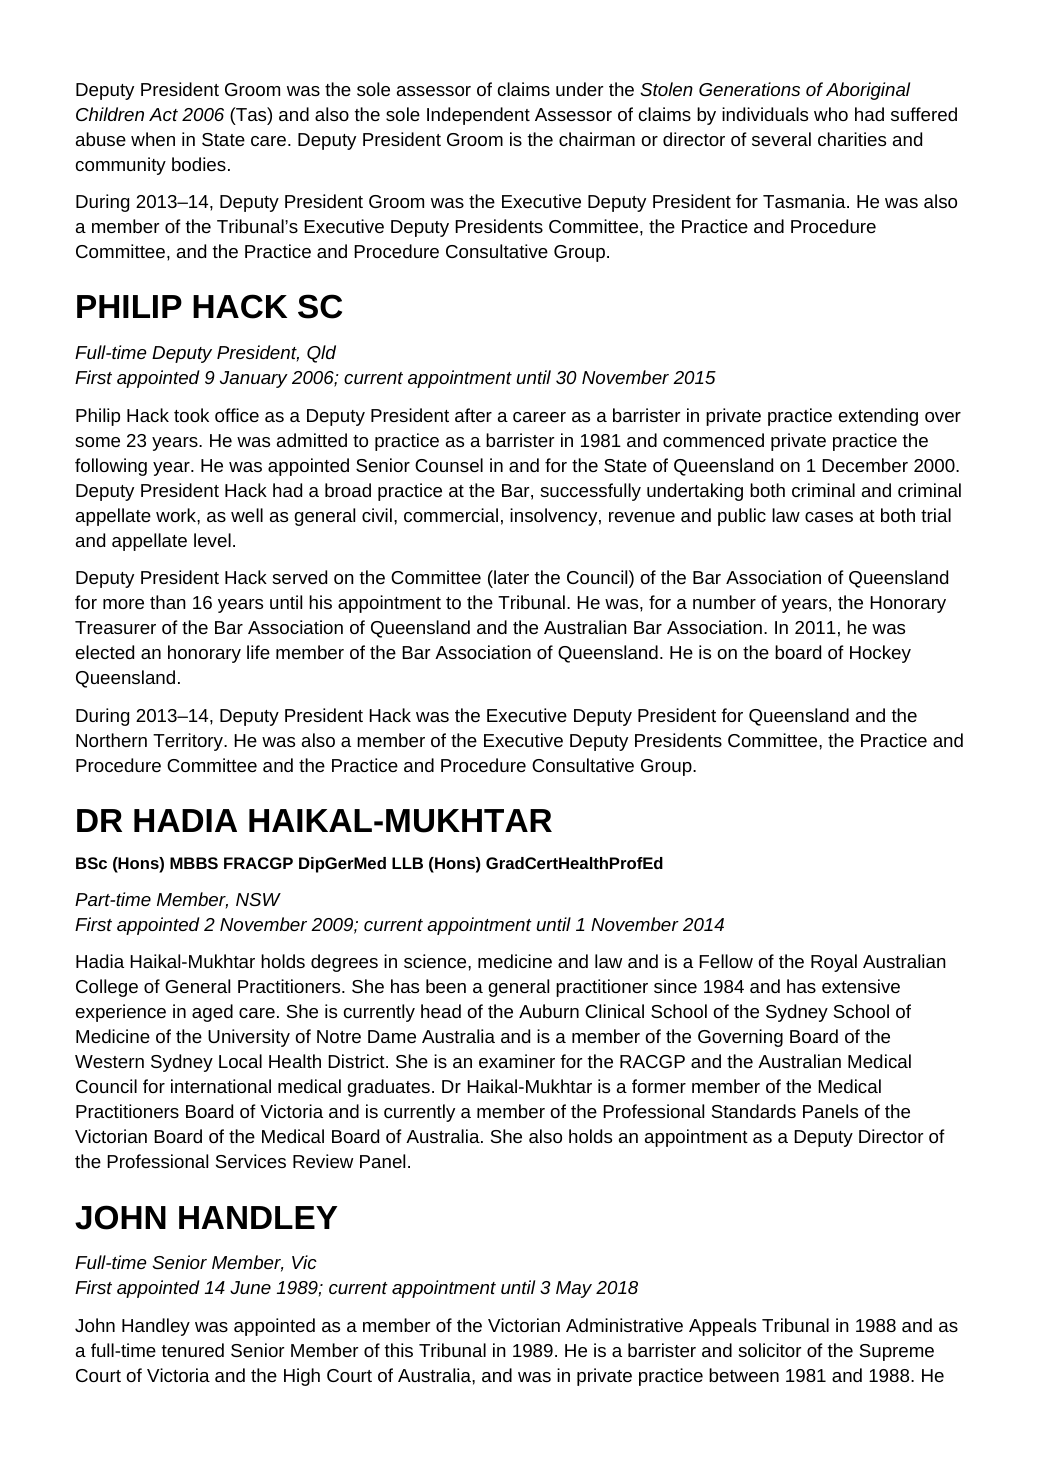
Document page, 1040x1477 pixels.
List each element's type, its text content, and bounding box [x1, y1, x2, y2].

text During 2013–14, Deputy President Hack was the Executive Deputy President for Queensland and the Northern Territory. He was also a member of the Executive Deputy Presidents Committee, the Practice and Procedure Committee and the Practice and Procedure Consultative Group. [75, 701, 964, 776]
subtitle PHILIP HACK SC [75, 287, 964, 326]
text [75, 1311, 964, 1386]
text Full-time Senior Member, Vic First appointed 14 June 1989; current appointment until 3 May 2018 [75, 1249, 964, 1299]
text Hadia Haikal-Mukhtar holds degrees in science, medicine and law and is a Fellow of the Royal Australian College of General Practitioners. She has been a general practitioner since 1984 and has extensive experience in aged care. She is currently head of the Auburn Clinical School of the Sydney School of Medicine of the University of Notre Dame Australia and is a member of the Governing Board of the Western Sydney Local Health District. She is an examiner for the RACGP and the Australian Medical Council for international medical graduates. Dr Haikal-Mukhtar is a former member of the Medical Practitioners Board of Victoria and is currently a member of the Professional Standards Panels of the Victorian Board of the Medical Board of Australia. She also holds an appointment as a Deputy Director of the Professional Services Review Panel. [75, 948, 964, 1173]
text Philip Hack took office as a Deputy President after a career as a barrister in private practice extending over some 23 years. He was admitted to practice as a barrister in 1981 and commenced private practice the following year. He was appointed Senior Counsel in and for the State of Queensland on 1 December 2000. Deputy President Hack had a broad practice at the Bar, successfully undertaking both criminal and criminal appellate work, as well as general civil, commercial, insolvency, revenue and public law cases at both trial and appellate level. [75, 401, 964, 551]
text BSc (Hons) MBBS FRACGP DipGerMed LLB (Hons) GradCertHealthProfEd [75, 852, 964, 873]
text During 2013–14, Deputy President Groom was the Executive Deputy President for Tasmania. He was also a member of the Tribunal’s Executive Deputy Presidents Committee, the Practice and Procedure Committee, and the Practice and Procedure Consultative Group. [75, 187, 964, 262]
text Deputy President Groom was the sole assessor of claims under the Stolen Generations of Aboriginal Children Act 2006 (Tas) and also the sole Independent Assessor of claims by individuals who had suffered abuse when in State care. Deputy President Groom is the chairman or director of several charities and community bodies. [75, 75, 964, 175]
text Deputy President Hack served on the Committee (later the Council) of the Bar Association of Queensland for more than 16 years until his appointment to the Tribunal. He was, for a number of years, the Honorary Treasurer of the Bar Association of Queensland and the Australian Bar Association. In 2011, he was elected an honorary life member of the Bar Association of Queensland. He is on the board of Hockey Queensland. [75, 563, 964, 688]
subtitle DR HADIA HAIKAL-MUKHTAR [75, 801, 964, 839]
subtitle JOHN HANDLEY [75, 1198, 964, 1236]
text Full-time Deputy President, Qld First appointed 9 January 2006; current appointment until 30 November 2015 [75, 338, 964, 388]
text Part-time Member, NSW First appointed 2 November 2009; current appointment until 1 November 2014 [75, 885, 964, 935]
